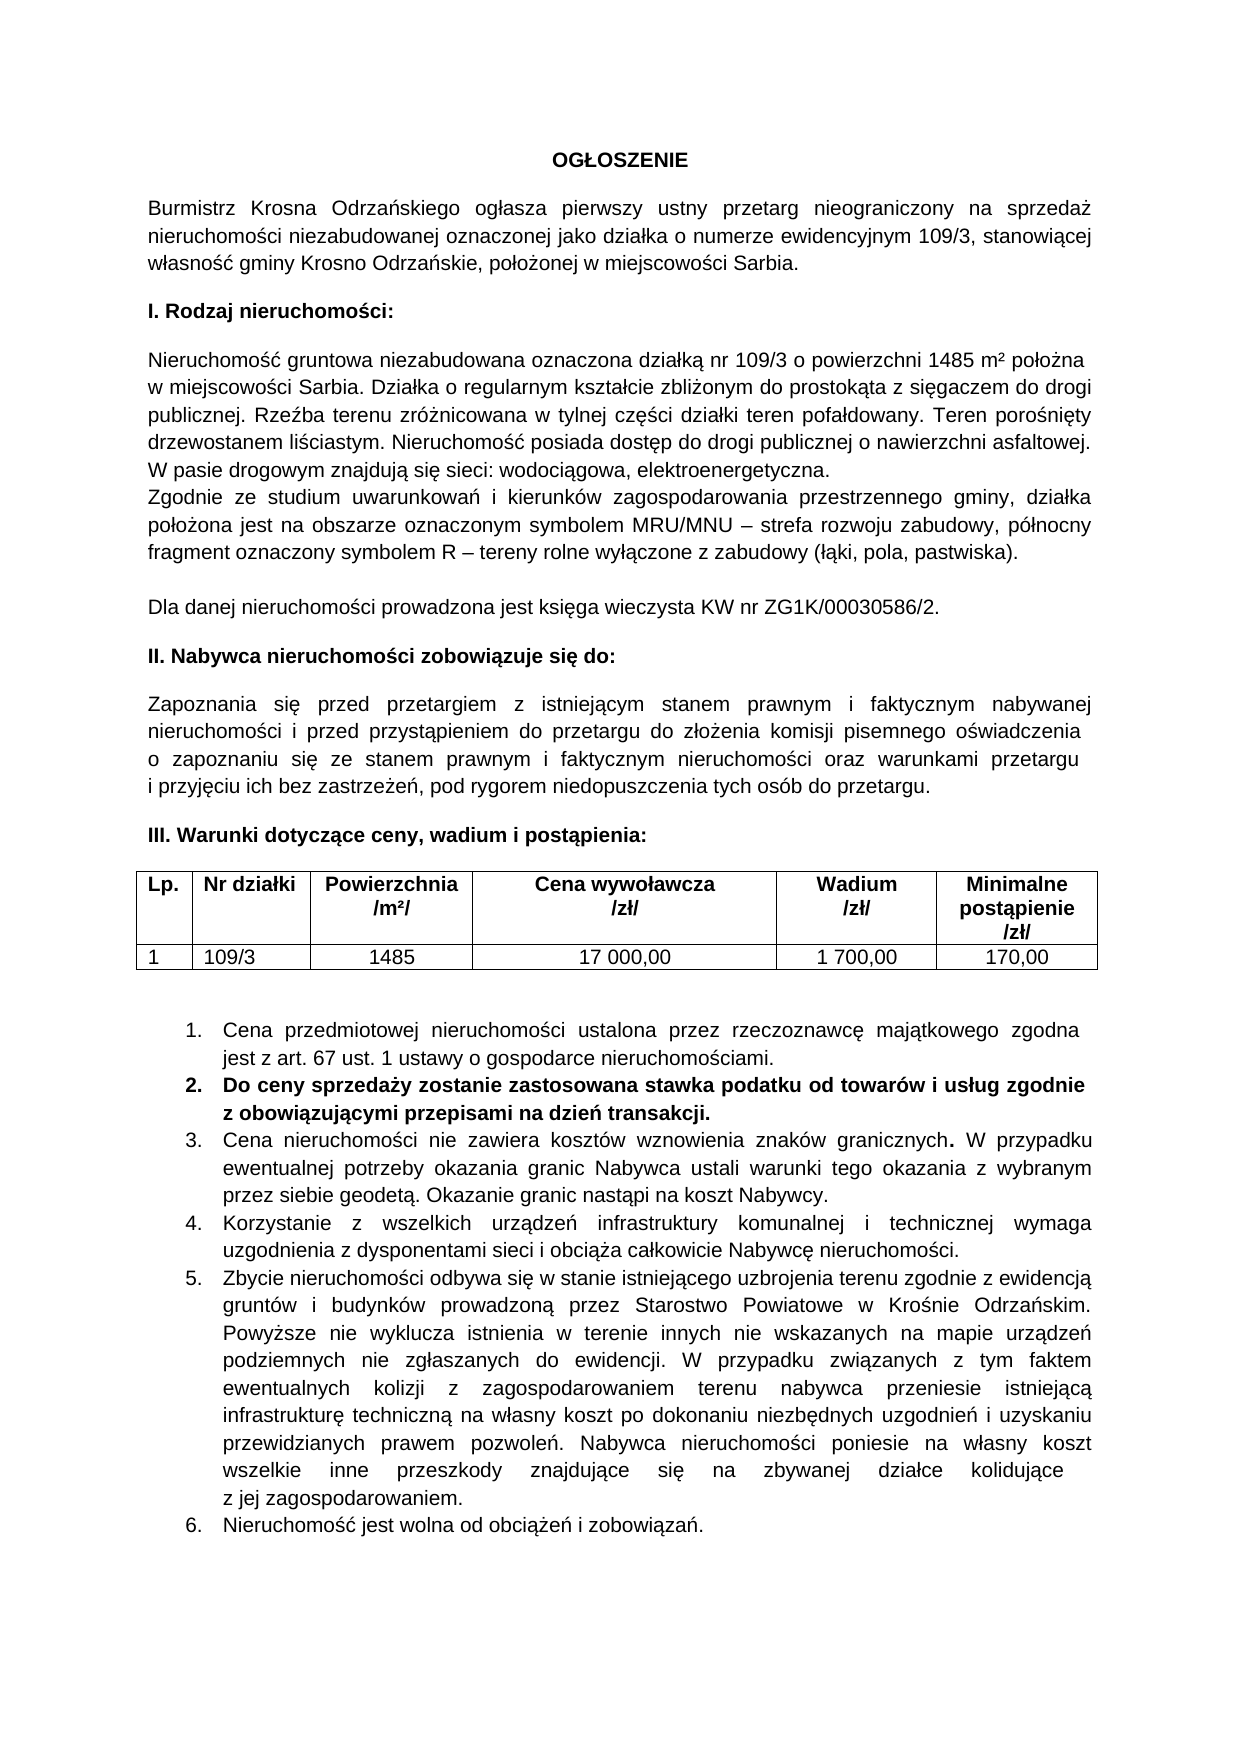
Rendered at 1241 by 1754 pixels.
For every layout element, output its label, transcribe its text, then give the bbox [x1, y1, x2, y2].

table_cell 1485 [311, 945, 472, 969]
table_header Nr działki [193, 872, 310, 944]
list Nieruchomość jest wolna od obciążeń i zobowiązań. [185, 1513, 1093, 1537]
text Zgodnie ze studium uwarunkowań i kierunków zagospodarowania przestrzennego gminy, działka położona jest na obszarze oznaczonym symbolem MRU/MNU – strefa rozwoju zabudowy, północny fragment oznaczony symbolem R – tereny rolne wyłączone z zabudowy (łąki, pola, pastwiska). [148, 485, 1093, 564]
text Zapoznania się przed przetargiem z istniejącym stanem prawnym i faktycznym nabywanej nieruchomości i przed przystąpieniem do przetargu do złożenia komisji pisemnego oświadczenia o zapoznaniu się ze stanem prawnym i faktycznym nieruchomości oraz warunkami przetargu i przyjęciu ich bez zastrzeżeń, pod rygorem niedopuszczenia tych osób do przetargu. [148, 692, 1093, 798]
text Dla danej nieruchomości prowadzona jest księga wieczysta KW nr ZG1K/00030586/2. [148, 595, 1093, 619]
table_cell 1 700,00 [777, 945, 936, 969]
text I. Rodzaj nieruchomości: [148, 299, 1093, 323]
table_cell 1 [137, 945, 192, 969]
list Korzystanie z wszelkich urządzeń infrastruktury komunalnej i technicznej wymaga uzgodnienia z dysponentami sieci i obciąża całkowicie Nabywcę nieruchomości. [185, 1211, 1093, 1262]
table_cell 109/3 [193, 945, 310, 969]
table_header Powierzchnia /m²/ [311, 872, 472, 944]
list Do ceny sprzedaży zostanie zastosowana stawka podatku od towarów i usług zgodnie z obowiązującymi przepisami na dzień transakcji. [185, 1073, 1093, 1125]
table_header Minimalne postąpienie /zł/ [937, 872, 1097, 944]
list Cena przedmiotowej nieruchomości ustalona przez rzeczoznawcę majątkowego zgodna jest z art. 67 ust. 1 ustawy o gospodarce nieruchomościami. [185, 1018, 1093, 1070]
table_cell 17 000,00 [473, 945, 776, 969]
text OGŁOSZENIE [148, 148, 1093, 172]
text Burmistrz Krosna Odrzańskiego ogłasza pierwszy ustny przetarg nieograniczony na sprzedaż nieruchomości niezabudowanej oznaczonej jako działka o numerze ewidencyjnym 109/3, stanowiącej własność gminy Krosno Odrzańskie, położonej w miejscowości Sarbia. [148, 196, 1093, 275]
table_header Wadium /zł/ [777, 872, 936, 944]
table_cell 170,00 [937, 945, 1097, 969]
table_header Cena wywoławcza /zł/ [473, 872, 776, 944]
list Cena nieruchomości nie zawiera kosztów wznowienia znaków granicznych. W przypadku ewentualnej potrzeby okazania granic Nabywca ustali warunki tego okazania z wybranym przez siebie geodetą. Okazanie granic nastąpi na koszt Nabywcy. [185, 1128, 1093, 1207]
text Nieruchomość gruntowa niezabudowana oznaczona działką nr 109/3 o powierzchni 1485 m² położna w miejscowości Sarbia. Działka o regularnym kształcie zbliżonym do prostokąta z sięgaczem do drogi publicznej. Rzeźba terenu zróżnicowana w tylnej części działki teren pofałdowany. Teren porośnięty drzewostanem liściastym. Nieruchomość posiada dostęp do drogi publicznej o nawierzchni asfaltowej. W pasie drogowym znajdują się sieci: wodociągowa, elektroenergetyczna. [148, 348, 1093, 482]
text III. Warunki dotyczące ceny, wadium i postąpienia: [148, 823, 1093, 847]
table_header Lp. [137, 872, 192, 944]
text II. Nabywca nieruchomości zobowiązuje się do: [148, 643, 1093, 667]
list Zbycie nieruchomości odbywa się w stanie istniejącego uzbrojenia terenu zgodnie z ewidencją gruntów i budynków prowadzoną przez Starostwo Powiatowe w Krośnie Odrzańskim. Powyższe nie wyklucza istnienia w terenie innych nie wskazanych na mapie urządzeń podziemnych nie zgłaszanych do ewidencji. W przypadku związanych z tym faktem ewentualnych kolizji z zagospodarowaniem terenu nabywca przeniesie istniejącą infrastrukturę techniczną na własny koszt po dokonaniu niezbędnych uzgodnień i uzyskaniu przewidzianych prawem pozwoleń. Nabywca nieruchomości poniesie na własny koszt wszelkie inne przeszkody znajdujące się na zbywanej działce kolidujące z jej zagospodarowaniem. [185, 1266, 1093, 1510]
